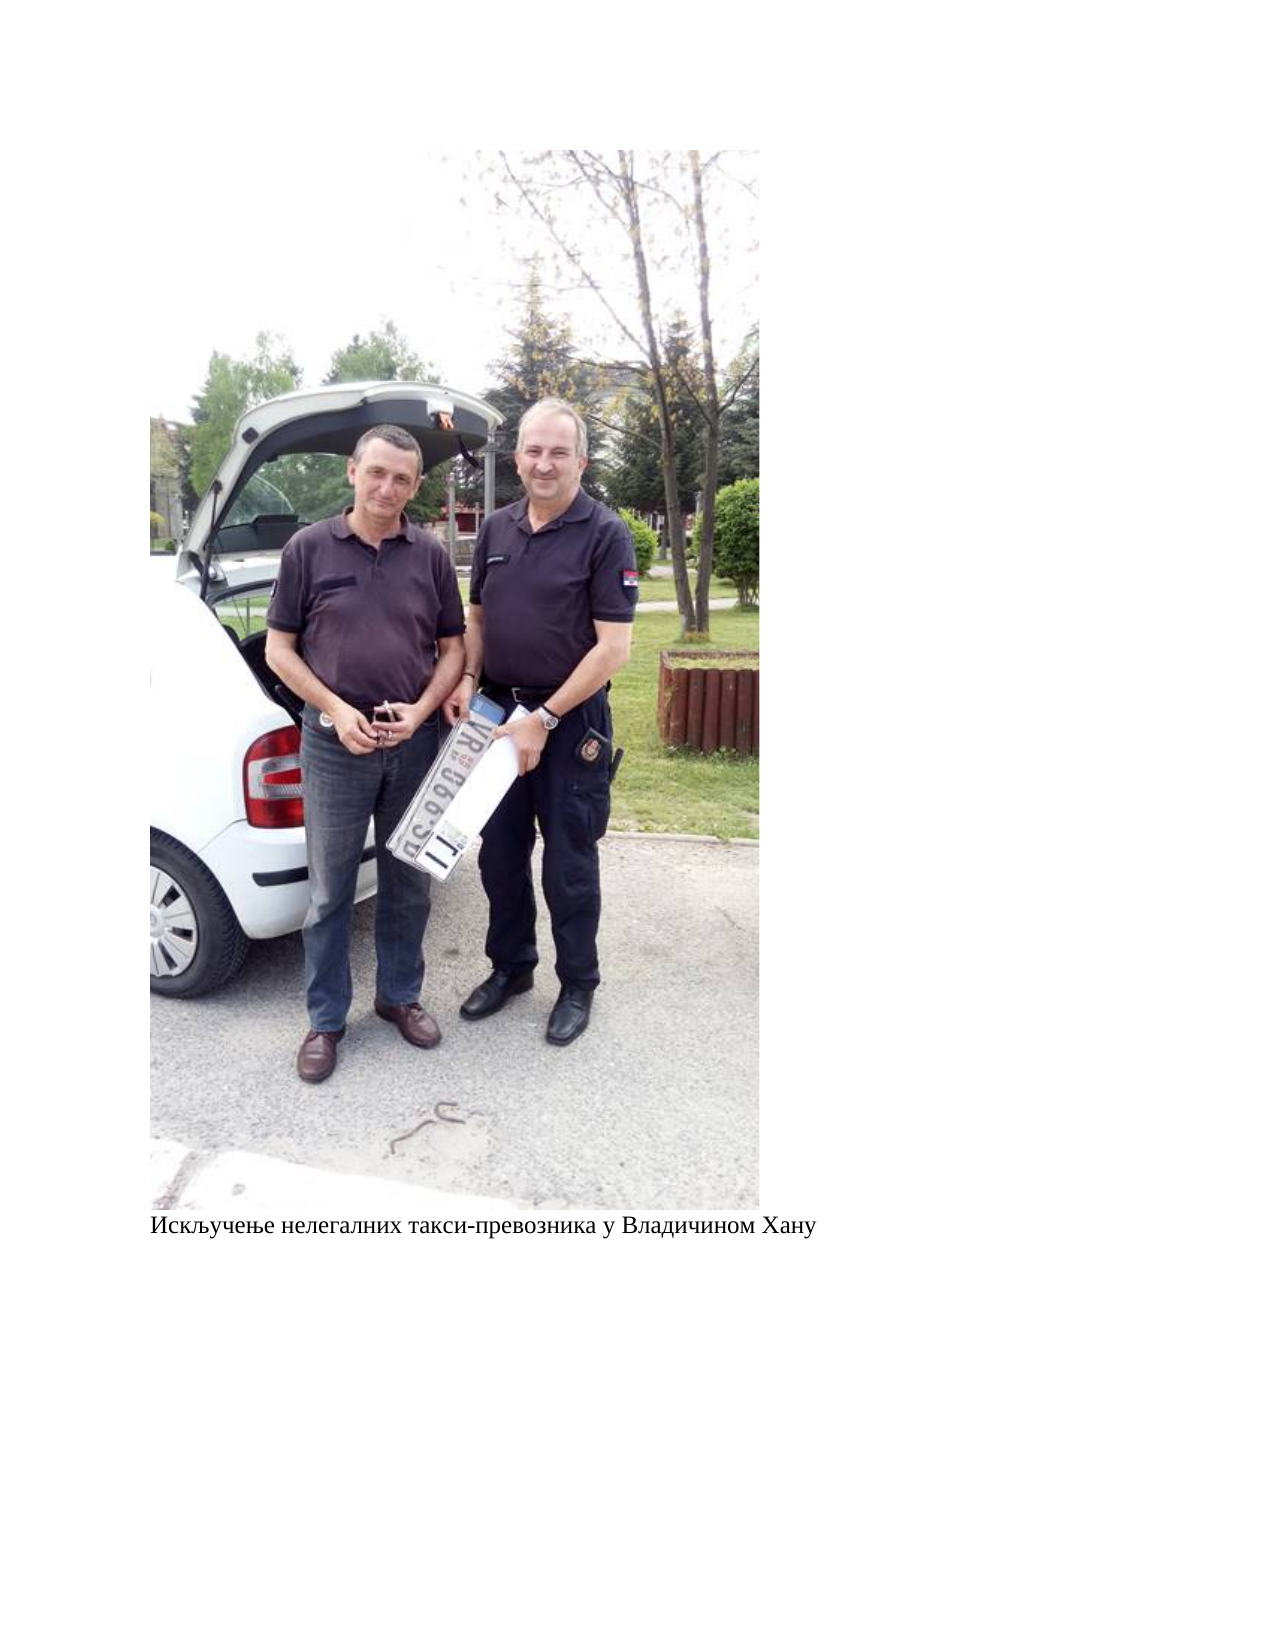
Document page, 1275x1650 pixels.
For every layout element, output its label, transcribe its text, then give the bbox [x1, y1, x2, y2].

picture [150, 150, 760, 1210]
text Искључење нелегалних такси-превозника у Владичином Хану [150, 1210, 1125, 1238]
